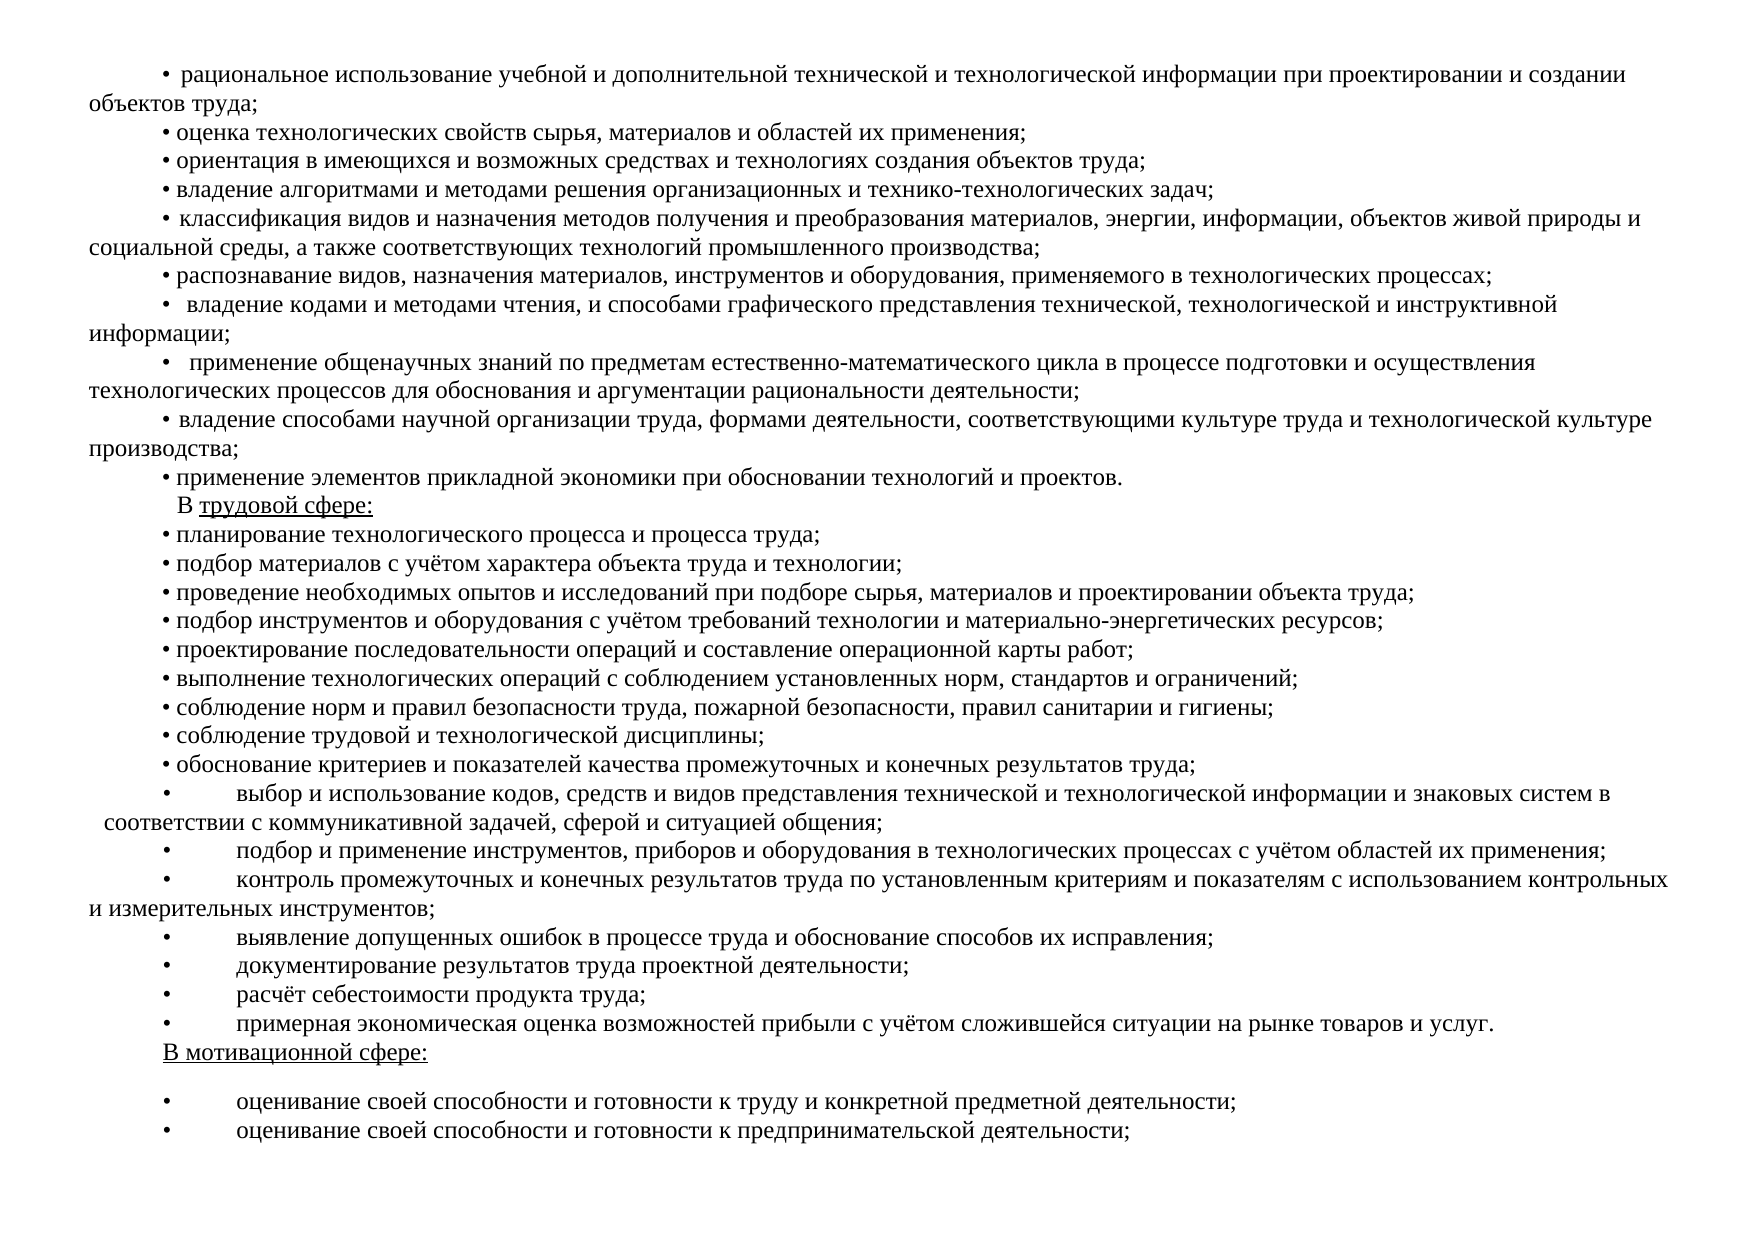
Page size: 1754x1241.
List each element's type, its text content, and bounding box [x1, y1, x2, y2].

list оценивание своей способности и готовности к труду и конкретной предметной деятельности; [89, 1086, 1683, 1115]
list планирование технологического процесса и процесса труда; [162, 519, 1683, 548]
list ориентация в имеющихся и возможных средствах и технологиях создания объектов труда; [162, 145, 1683, 174]
list соблюдение трудовой и технологической дисциплины; [162, 720, 1683, 749]
list выбор и использование кодов, средств и видов представления технической и технологической информации и знаковых систем в соответствии с коммуникативной задачей, сферой и ситуацией общения; [103, 778, 1683, 835]
list соблюдение норм и правил безопасности труда, пожарной безопасности, правил санитарии и гигиены; [162, 692, 1683, 720]
list владение способами научной организации труда, формами деятельности, соответствующими культуре труда и технологической культуре производства; [89, 404, 1681, 462]
list применение общенаучных знаний по предметам естественно-математического цикла в процессе подготовки и осуществления технологических процессов для обоснования и аргументации рациональности деятельности; [89, 347, 1681, 404]
list проведение необходимых опытов и исследований при подборе сырья, материалов и проектировании объекта труда; [162, 577, 1683, 605]
list подбор материалов с учётом характера объекта труда и технологии; [162, 548, 1683, 577]
list проектирование последовательности операций и составление операционной карты работ; [162, 634, 1683, 663]
list примерная экономическая оценка возможностей прибыли с учётом сложившейся ситуации на рынке товаров и услуг. [89, 1008, 1683, 1037]
list оценка технологических свойств сырья, материалов и областей их применения; [162, 117, 1683, 145]
list выполнение технологических операций с соблюдением установленных норм, стандартов и ограничений; [162, 663, 1683, 692]
list выявление допущенных ошибок в процессе труда и обоснование способов их исправления; [89, 922, 1683, 950]
list контроль промежуточных и конечных результатов труда по установленным критериям и показателям с использованием контрольных и измерительных инструментов; [89, 864, 1683, 922]
list обоснование критериев и показателей качества промежуточных и конечных результатов труда; [162, 749, 1683, 778]
list подбор и применение инструментов, приборов и оборудования в технологических процессах с учётом областей их применения; [89, 835, 1683, 864]
list расчёт себестоимости продукта труда; [89, 979, 1683, 1008]
list владение алгоритмами и методами решения организационных и технико-технологических задач; [162, 174, 1683, 203]
list владение кодами и методами чтения, и способами графического представления технической, технологической и инструктивной информации; [89, 289, 1681, 347]
list рациональное использование учебной и дополнительной технической и технологической информации при проектировании и создании объектов труда; [89, 59, 1681, 117]
list применение элементов прикладной экономики при обосновании технологий и проектов. [162, 462, 1683, 490]
list подбор инструментов и оборудования с учётом требований технологии и материально-энергетических ресурсов; [162, 605, 1683, 634]
list распознавание видов, назначения материалов, инструментов и оборудования, применяемого в технологических процессах; [162, 260, 1683, 289]
list классификация видов и назначения методов получения и преобразования материалов, энергии, информации, объектов живой природы и социальной среды, а также соответствующих технологий промышленного производства; [89, 203, 1683, 260]
list трудовой сфере: [177, 490, 1683, 519]
list документирование результатов труда проектной деятельности; [89, 950, 1683, 979]
text В мотивационной сфере: [89, 1037, 1683, 1065]
list оценивание своей способности и готовности к предпринимательской деятельности; [89, 1115, 1683, 1144]
